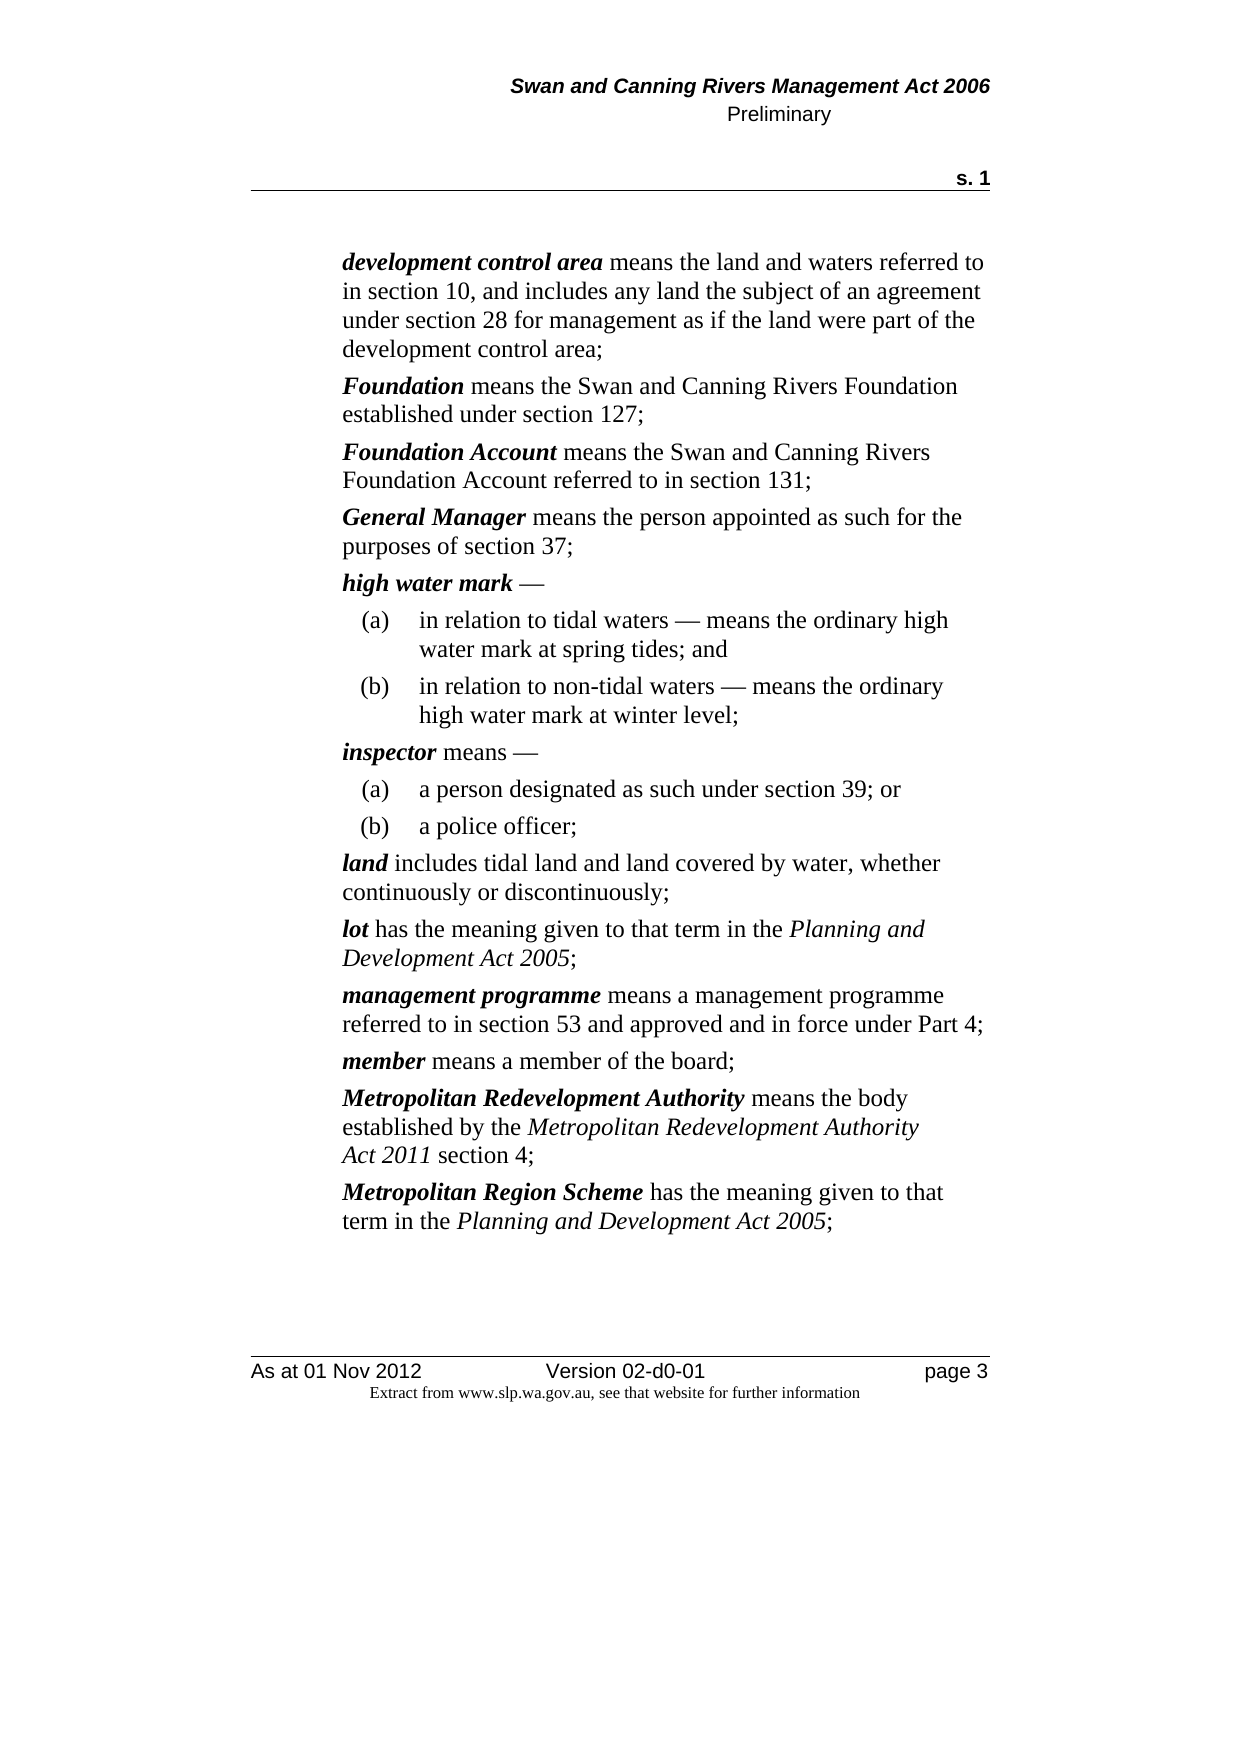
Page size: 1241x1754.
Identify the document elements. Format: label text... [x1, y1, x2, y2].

text General Manager means the person appointed as such for the purposes of section 37; [251, 502, 990, 560]
text Metropolitan Region Scheme has the meaning given to that term in the Planning and Development Act 2005; [251, 1177, 990, 1235]
text (a) a person designated as such under section 39; or [251, 774, 990, 803]
text high water mark — [251, 568, 990, 597]
text inspector means — [251, 737, 990, 766]
text Foundation Account means the Swan and Canning Rivers Foundation Account referred to in section 131; [251, 437, 990, 494]
text land includes tidal land and land covered by water, whether continuously or discontinuously; [251, 848, 990, 906]
text Metropolitan Redevelopment Authority means the body established by the Metropolitan Redevelopment Authority Act 2011 section 4; [251, 1083, 990, 1169]
text (b) in relation to non-tidal waters — means the ordinary high water mark at winter level; [251, 671, 990, 729]
text (a) in relation to tidal waters — means the ordinary high water mark at spring tides; and [251, 605, 990, 663]
text member means a member of the board; [251, 1046, 990, 1074]
text lot has the meaning given to that term in the Planning and Development Act 2005; [251, 914, 990, 972]
text Foundation means the Swan and Canning Rivers Foundation established under section 127; [251, 371, 990, 428]
text development control area means the land and waters referred to in section 10, and includes any land the subject of an agreement under section 28 for management as if the land were part of the development control area; [251, 247, 990, 362]
text (b) a police officer; [251, 811, 990, 840]
text management programme means a management programme referred to in section 53 and approved and in force under Part 4; [251, 980, 990, 1037]
